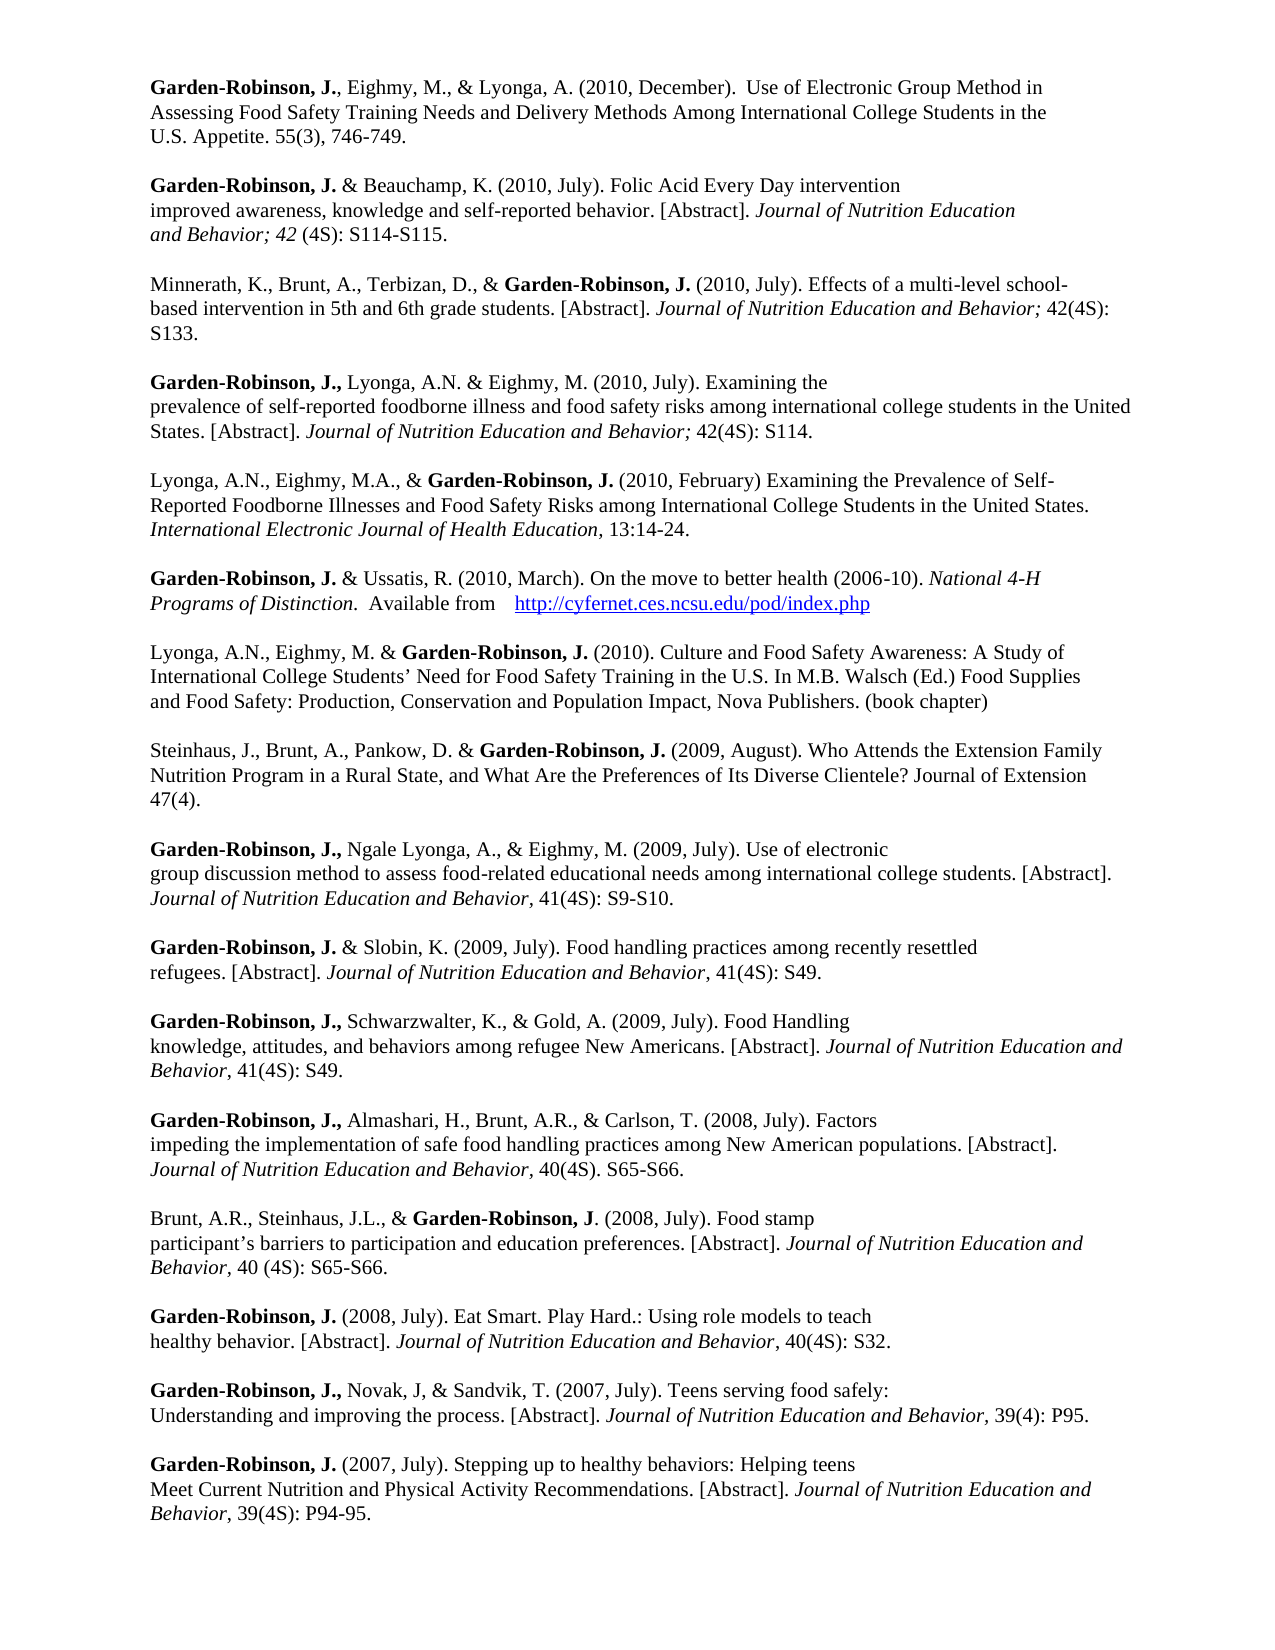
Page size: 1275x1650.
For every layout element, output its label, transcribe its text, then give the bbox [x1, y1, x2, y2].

text Garden-Robinson, J. (2007, July). Stepping up to healthy behaviors: Helping teens [150, 1452, 1137, 1476]
text Brunt, A.R., Steinhaus, J.L., & Garden-Robinson, J. (2008, July). Food stamp [150, 1206, 1137, 1230]
text group discussion method to assess food-related educational needs among international college students. [Abstract]. [150, 861, 1137, 885]
text Minnerath, K., Brunt, A., Terbizan, D., & Garden-Robinson, J. (2010, July). Effects of a multi-level school-based intervention in 5th and 6th grade students. [Abstract]. Journal of Nutrition Education and Behavior; 42(4S): S133. [150, 272, 1115, 345]
text Garden-Robinson, J., Almashari, H., Brunt, A.R., & Carlson, T. (2008, July). Factors [150, 1108, 1137, 1132]
text knowledge, attitudes, and behaviors among refugee New Americans. [Abstract]. Journal of Nutrition Education and [150, 1034, 1137, 1058]
text 47(4). [150, 787, 1137, 811]
text participant’s barriers to participation and education preferences. [Abstract]. Journal of Nutrition Education and [150, 1231, 1137, 1254]
text prevalence of self-reported foodborne illness and food safety risks among international college students in the United [150, 394, 1137, 418]
text Lyonga, A.N., Eighmy, M. & Garden-Robinson, J. (2010). Culture and Food Safety Awareness: A Study of International College Students’ Need for Food Safety Training in the U.S. In M.B. Walsch (Ed.) Food Supplies and Food Safety: Production, Conservation and Population Impact, Nova Publishers. (book chapter) [150, 640, 1115, 713]
text Journal of Nutrition Education and Behavior, 41(4S): S9-S10. [150, 886, 1137, 910]
text Behavior, 41(4S): S49. [150, 1058, 1137, 1082]
text Lyonga, A.N., Eighmy, M.A., & Garden-Robinson, J. (2010, February) Examining the Prevalence of Self-Reported Foodborne Illnesses and Food Safety Risks among International College Students in the United States. International Electronic Journal of Health Education, 13:14-24. [150, 468, 1129, 541]
text Garden-Robinson, J., Eighmy, M., & Lyonga, A. (2010, December). Use of Electronic Group Method in Assessing Food Safety Training Needs and Delivery Methods Among International College Students in the U.S. Appetite. 55(3), 746-749. [150, 75, 1086, 148]
text Garden-Robinson, J., Lyonga, A.N. & Eighmy, M. (2010, July). Examining the [150, 369, 1137, 394]
text Garden-Robinson, J. (2008, July). Eat Smart. Play Hard.: Using role models to teach healthy behavior. [Abstract]. Journal of Nutrition Education and Behavior, 40(4S): S32. [150, 1304, 893, 1353]
text Garden-Robinson, J., Schwarzwalter, K., & Gold, A. (2009, July). Food Handling [150, 1009, 1137, 1033]
text Garden-Robinson, J., Novak, J, & Sandvik, T. (2007, July). Teens serving food safely: [150, 1378, 1137, 1402]
text Understanding and improving the process. [Abstract]. Journal of Nutrition Education and Behavior, 39(4): P95. [150, 1403, 1137, 1427]
text Steinhaus, J., Brunt, A., Pankow, D. & Garden-Robinson, J. (2009, August). Who Attends the Extension Family [150, 738, 1137, 762]
text Garden-Robinson, J. & Beauchamp, K. (2010, July). Folic Acid Every Day intervention [150, 173, 1137, 197]
text Garden-Robinson, J. & Ussatis, R. (2010, March). On the move to better health (2006-10). National 4-H Programs of Distinction. Available from http://cyfernet.ces.ncsu.edu/pod/index.php [150, 566, 1129, 615]
text Nutrition Program in a Rural State, and What Are the Preferences of Its Diverse Clientele? Journal of Extension [150, 763, 1137, 787]
text Behavior, 40 (4S): S65-S66. [150, 1255, 1137, 1279]
text Garden-Robinson, J., Ngale Lyonga, A., & Eighmy, M. (2009, July). Use of electronic [150, 837, 1137, 861]
text improved awareness, knowledge and self-reported behavior. [Abstract]. Journal of Nutrition Education and Behavior; 42 (4S): S114-S115. [150, 198, 1015, 246]
text States. [Abstract]. Journal of Nutrition Education and Behavior; 42(4S): S114. [150, 419, 1137, 443]
text Meet Current Nutrition and Physical Activity Recommendations. [Abstract]. Journal of Nutrition Education and [150, 1477, 1137, 1501]
text Garden-Robinson, J. & Slobin, K. (2009, July). Food handling practices among recently resettled refugees. [Abstract]. Journal of Nutrition Education and Behavior, 41(4S): S49. [150, 935, 1058, 984]
text impeding the implementation of safe food handling practices among New American populations. [Abstract]. Journal of Nutrition Education and Behavior, 40(4S). S65-S66. [150, 1132, 1124, 1181]
text Behavior, 39(4S): P94-95. [150, 1501, 1137, 1525]
